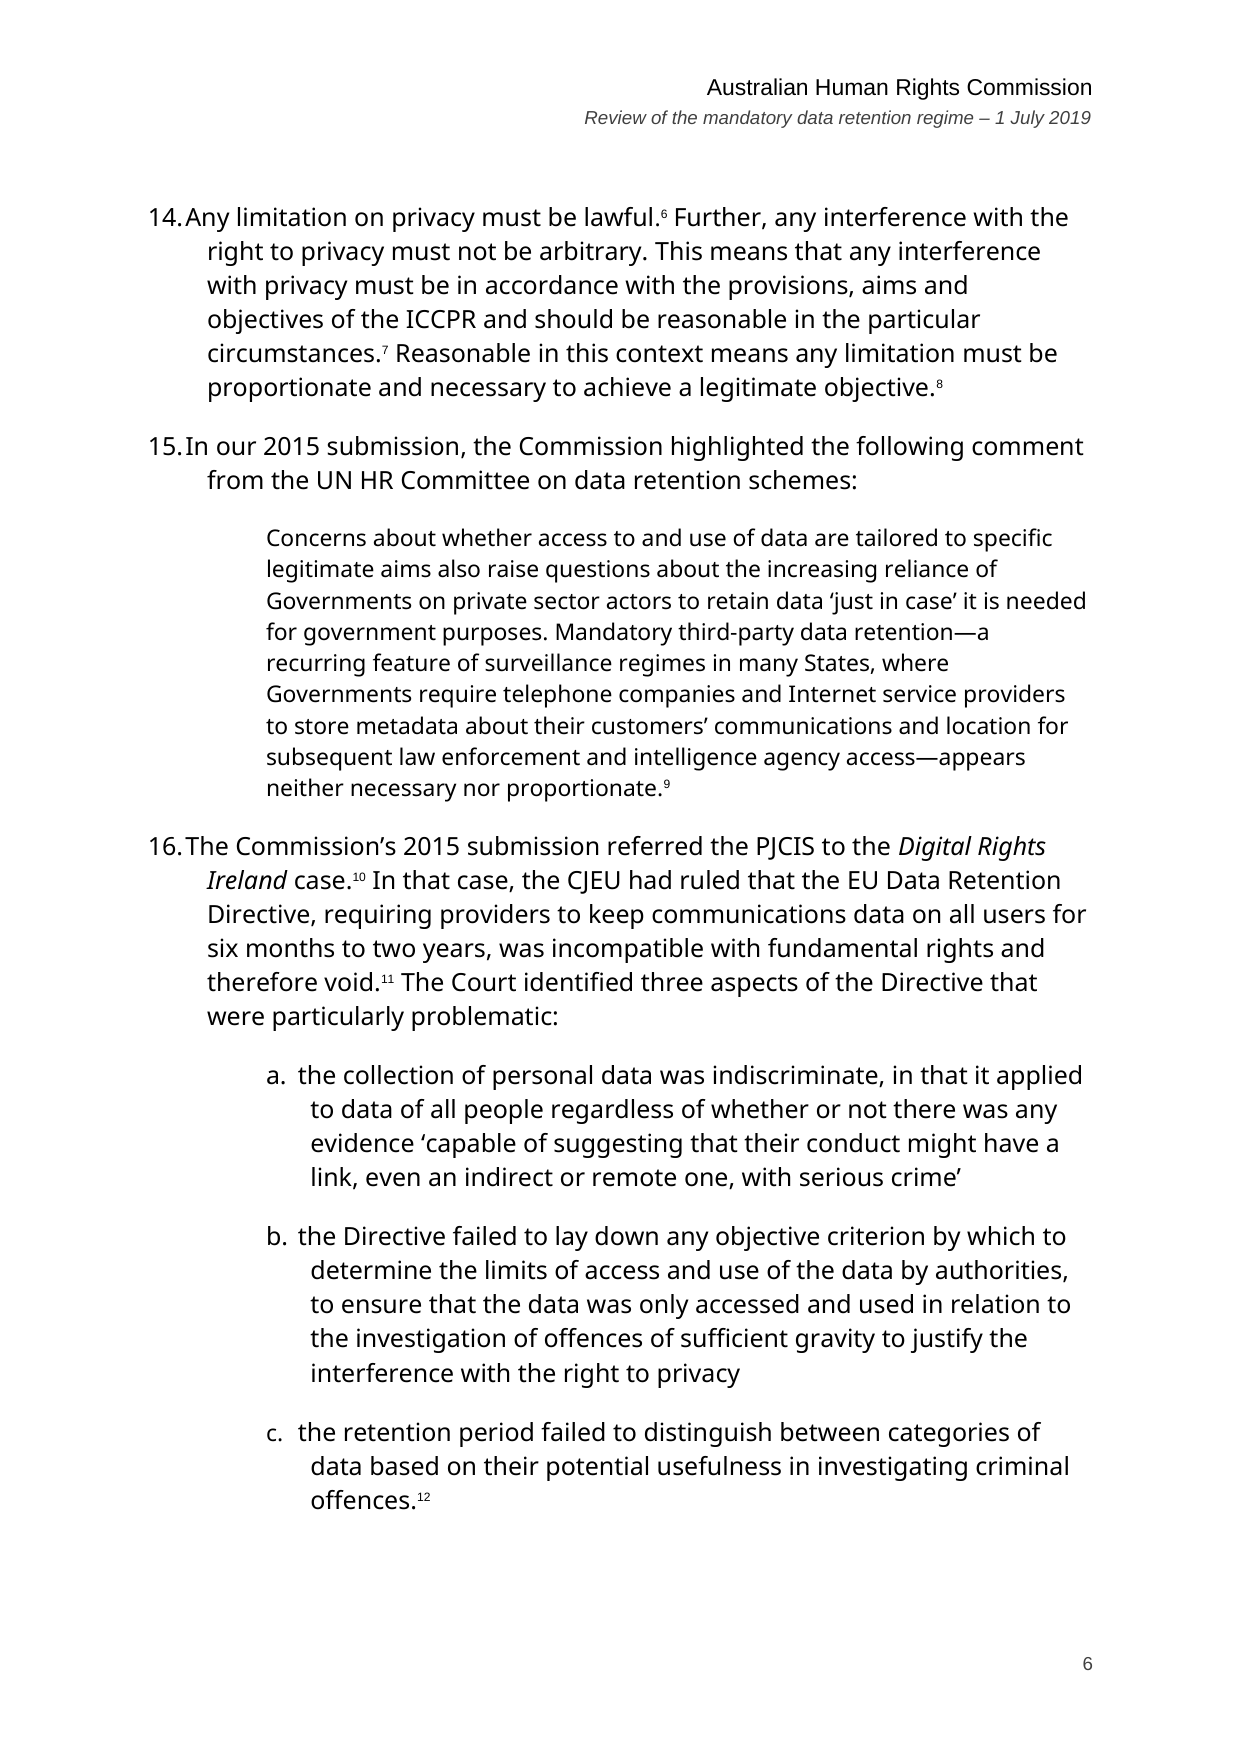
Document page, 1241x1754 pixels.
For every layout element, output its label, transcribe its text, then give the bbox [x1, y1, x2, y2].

text Any limitation on privacy must be lawful. Further, any interference with the right to privacy must not be arbitrary. This means that any interference with privacy must be in accordance with the provisions, aims and objectives of the ICCPR and should be reasonable in the particular circumstances. Reasonable in this context means any limitation must be proportionate and necessary to achieve a legitimate objective. [148, 199, 1092, 404]
text In our 2015 submission, the Commission highlighted the following comment from the UN HR Committee on data retention schemes: [148, 429, 1092, 497]
list the Directive failed to lay down any objective criterion by which to determine the limits of access and use of the data by authorities, to ensure that the data was only accessed and used in relation to the investigation of offences of sufficient gravity to justify the interference with the right to privacy [266, 1219, 1092, 1389]
list the collection of personal data was indiscriminate, in that it applied to data of all people regardless of whether or not there was any evidence ‘capable of suggesting that their conduct might have a link, even an indirect or remote one, with serious crime’ [266, 1058, 1092, 1194]
list the retention period failed to distinguish between categories of data based on their potential usefulness in investigating criminal offences. [266, 1414, 1092, 1516]
list Concerns about whether access to and use of data are tailored to specific legitimate aims also raise questions about the increasing reliance of Governments on private sector actors to retain data ‘just in case’ it is needed for government purposes. Mandatory third-party data retention—a recurring feature of surveillance regimes in many States, where Governments require telephone companies and Internet service providers to store metadata about their customers’ communications and location for subsequent law enforcement and intelligence agency access—appears neither necessary nor proportionate. [266, 522, 1092, 803]
text The Commission’s 2015 submission referred the PJCIS to the Digital Rights Ireland case. In that case, the CJEU had ruled that the EU Data Retention Directive, requiring providers to keep communications data on all users for six months to two years, was incompatible with fundamental rights and therefore void. The Court identified three aspects of the Directive that were particularly problematic: [148, 828, 1092, 1033]
